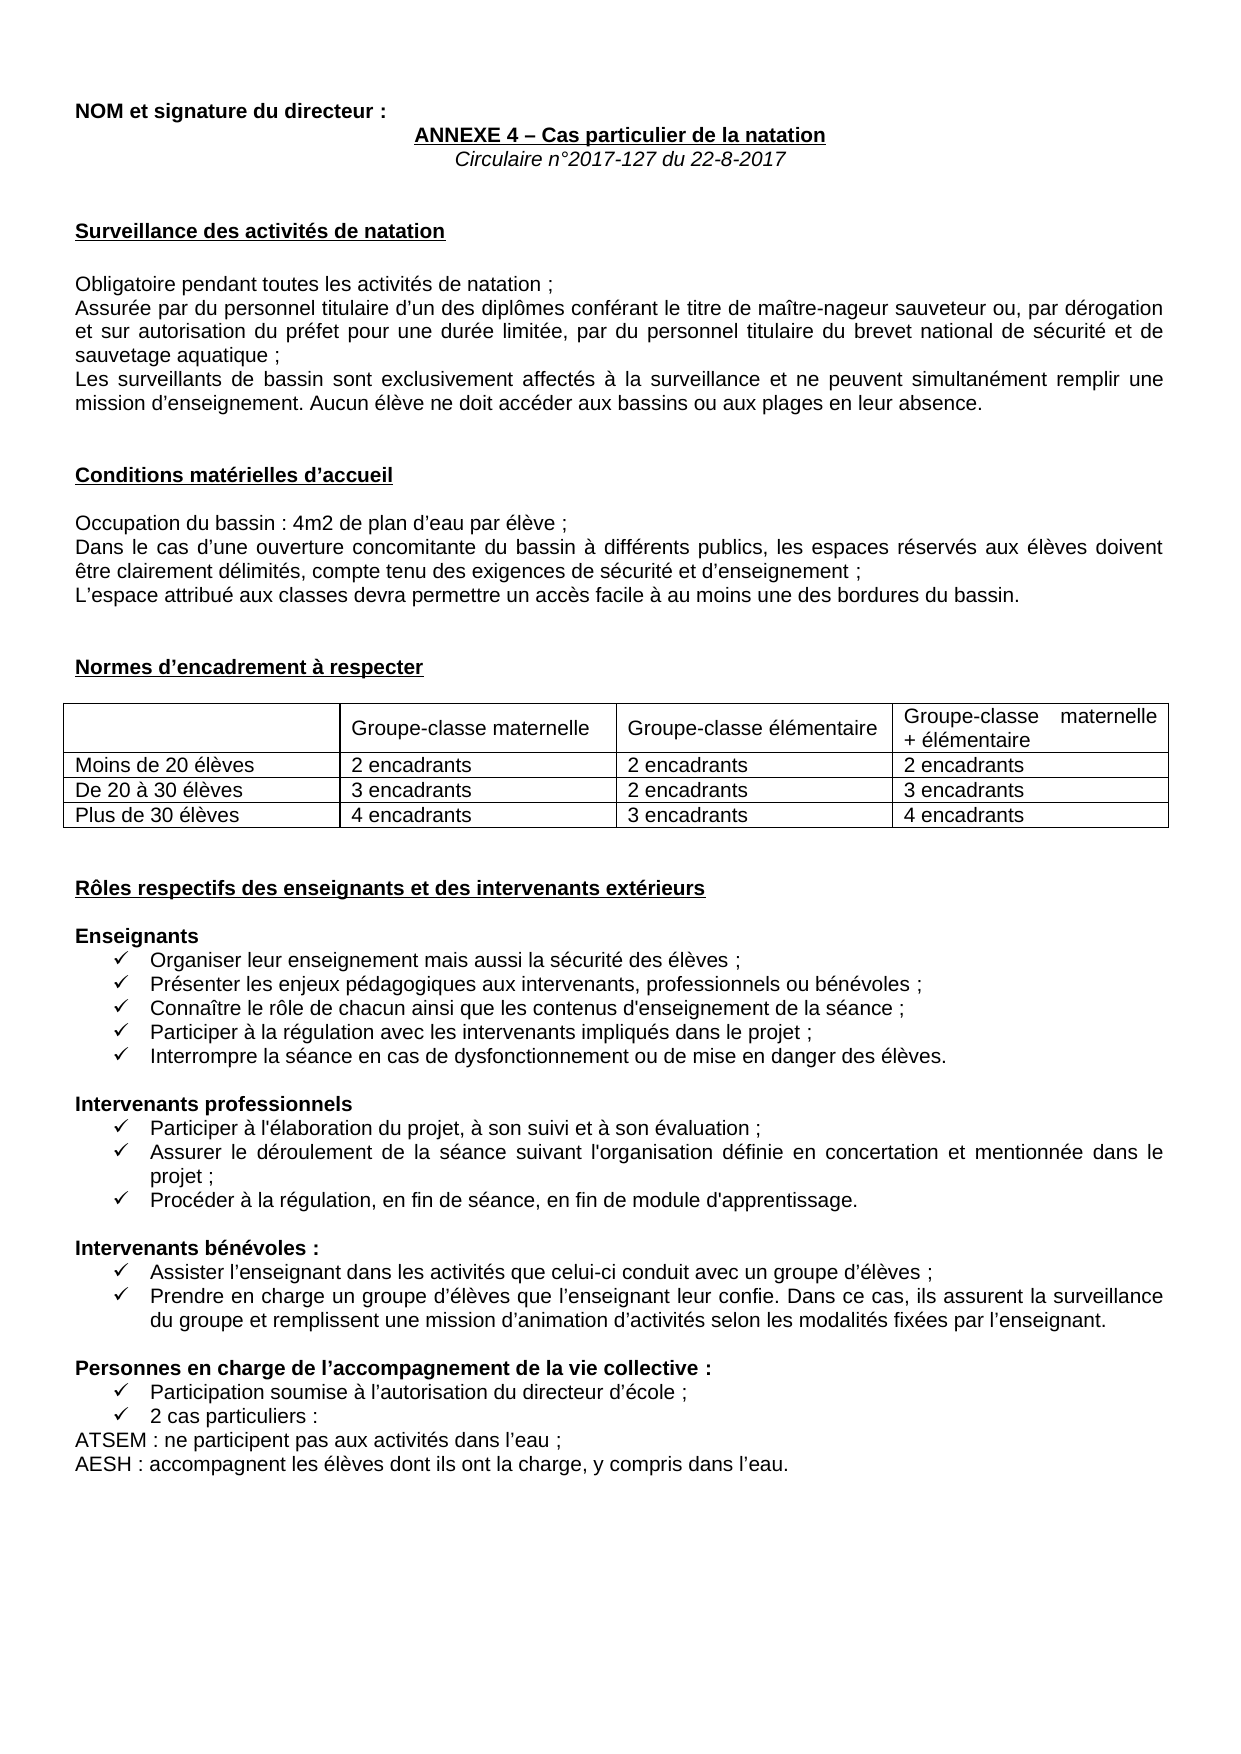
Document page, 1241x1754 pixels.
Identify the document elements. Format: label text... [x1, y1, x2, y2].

table_header [64, 704, 339, 752]
list Assister l’enseignant dans les activités que celui-ci conduit avec un groupe d’élèves ; [112, 1260, 1165, 1284]
text Personnes en charge de l’accompagnement de la vie collective : [75, 1356, 1165, 1380]
table_cell 2 encadrants [893, 753, 1168, 777]
table_cell 3 encadrants [341, 778, 616, 802]
list Participer à la régulation avec les intervenants impliqués dans le projet ; [112, 1020, 1165, 1044]
text Dans le cas d’une ouverture concomitante du bassin à différents publics, les espaces réservés aux élèves doivent être clairement délimités, compte tenu des exigences de sécurité et d’enseignement ; [75, 535, 1165, 583]
list Présenter les enjeux pédagogiques aux intervenants, professionnels ou bénévoles ; [112, 972, 1165, 996]
list Connaître le rôle de chacun ainsi que les contenus d'enseignement de la séance ; [112, 996, 1165, 1020]
text Assurée par du personnel titulaire d’un des diplômes conférant le titre de maître-nageur sauveteur ou, par dérogation et sur autorisation du préfet pour une durée limitée, par du personnel titulaire du brevet national de sécurité et de sauvetage aquatique ; [75, 295, 1165, 367]
list Participer à l'élaboration du projet, à son suivi et à son évaluation ; [112, 1116, 1165, 1140]
list Interrompre la séance en cas de dysfonctionnement ou de mise en danger des élèves. [112, 1044, 1165, 1068]
list Assurer le déroulement de la séance suivant l'organisation définie en concertation et mentionnée dans le projet ; [112, 1140, 1165, 1188]
text AESH : accompagnent les élèves dont ils ont la charge, y compris dans l’eau. [75, 1452, 1165, 1476]
table_header Groupe-classe maternelle [341, 704, 616, 752]
table_cell 3 encadrants [893, 778, 1168, 802]
list Organiser leur enseignement mais aussi la sécurité des élèves ; [112, 947, 1165, 972]
list Procéder à la régulation, en fin de séance, en fin de module d'apprentissage. [112, 1188, 1165, 1212]
text Conditions matérielles d’accueil [75, 463, 1165, 487]
text Les surveillants de bassin sont exclusivement affectés à la surveillance et ne peuvent simultanément remplir une mission d’enseignement. Aucun élève ne doit accéder aux bassins ou aux plages en leur absence. [75, 367, 1165, 415]
table_cell 3 encadrants [617, 803, 892, 827]
text NOM et signature du directeur : [75, 99, 1165, 123]
text ATSEM : ne participent pas aux activités dans l’eau ; [75, 1428, 1165, 1452]
text Rôles respectifs des enseignants et des intervenants extérieurs [75, 876, 1165, 899]
list Prendre en charge un groupe d’élèves que l’enseignant leur confie. Dans ce cas, ils assurent la surveillance du groupe et remplissent une mission d’animation d’activités selon les modalités fixées par l’enseignant. [112, 1284, 1165, 1332]
table_cell 4 encadrants [341, 803, 616, 827]
table_cell 2 encadrants [617, 753, 892, 777]
text Circulaire n°2017-127 du 22-8-2017 [75, 147, 1165, 171]
text Normes d’encadrement à respecter [75, 655, 1165, 679]
text Intervenants bénévoles : [75, 1236, 1165, 1260]
table_cell Moins de 20 élèves [64, 753, 339, 777]
table_cell 4 encadrants [893, 803, 1168, 827]
text Occupation du bassin : 4m2 de plan d’eau par élève ; [75, 511, 1165, 535]
text L’espace attribué aux classes devra permettre un accès facile à au moins une des bordures du bassin. [75, 583, 1165, 607]
list Participation soumise à l’autorisation du directeur d’école ; [112, 1380, 1165, 1404]
text Enseignants [75, 923, 1165, 947]
table_cell 2 encadrants [617, 778, 892, 802]
list 2 cas particuliers : [112, 1404, 1165, 1428]
table_cell 2 encadrants [341, 753, 616, 777]
text Obligatoire pendant toutes les activités de natation ; [75, 271, 1165, 295]
table_cell Plus de 30 élèves [64, 803, 339, 827]
text ANNEXE 4 – Cas particulier de la natation [75, 123, 1165, 147]
table_header Groupe-classe maternelle + élémentaire [893, 704, 1168, 752]
table_header Groupe-classe élémentaire [617, 704, 892, 752]
subtitle Surveillance des activités de natation [75, 219, 1165, 243]
table_cell De 20 à 30 élèves [64, 778, 339, 802]
text Intervenants professionnels [75, 1092, 1165, 1116]
